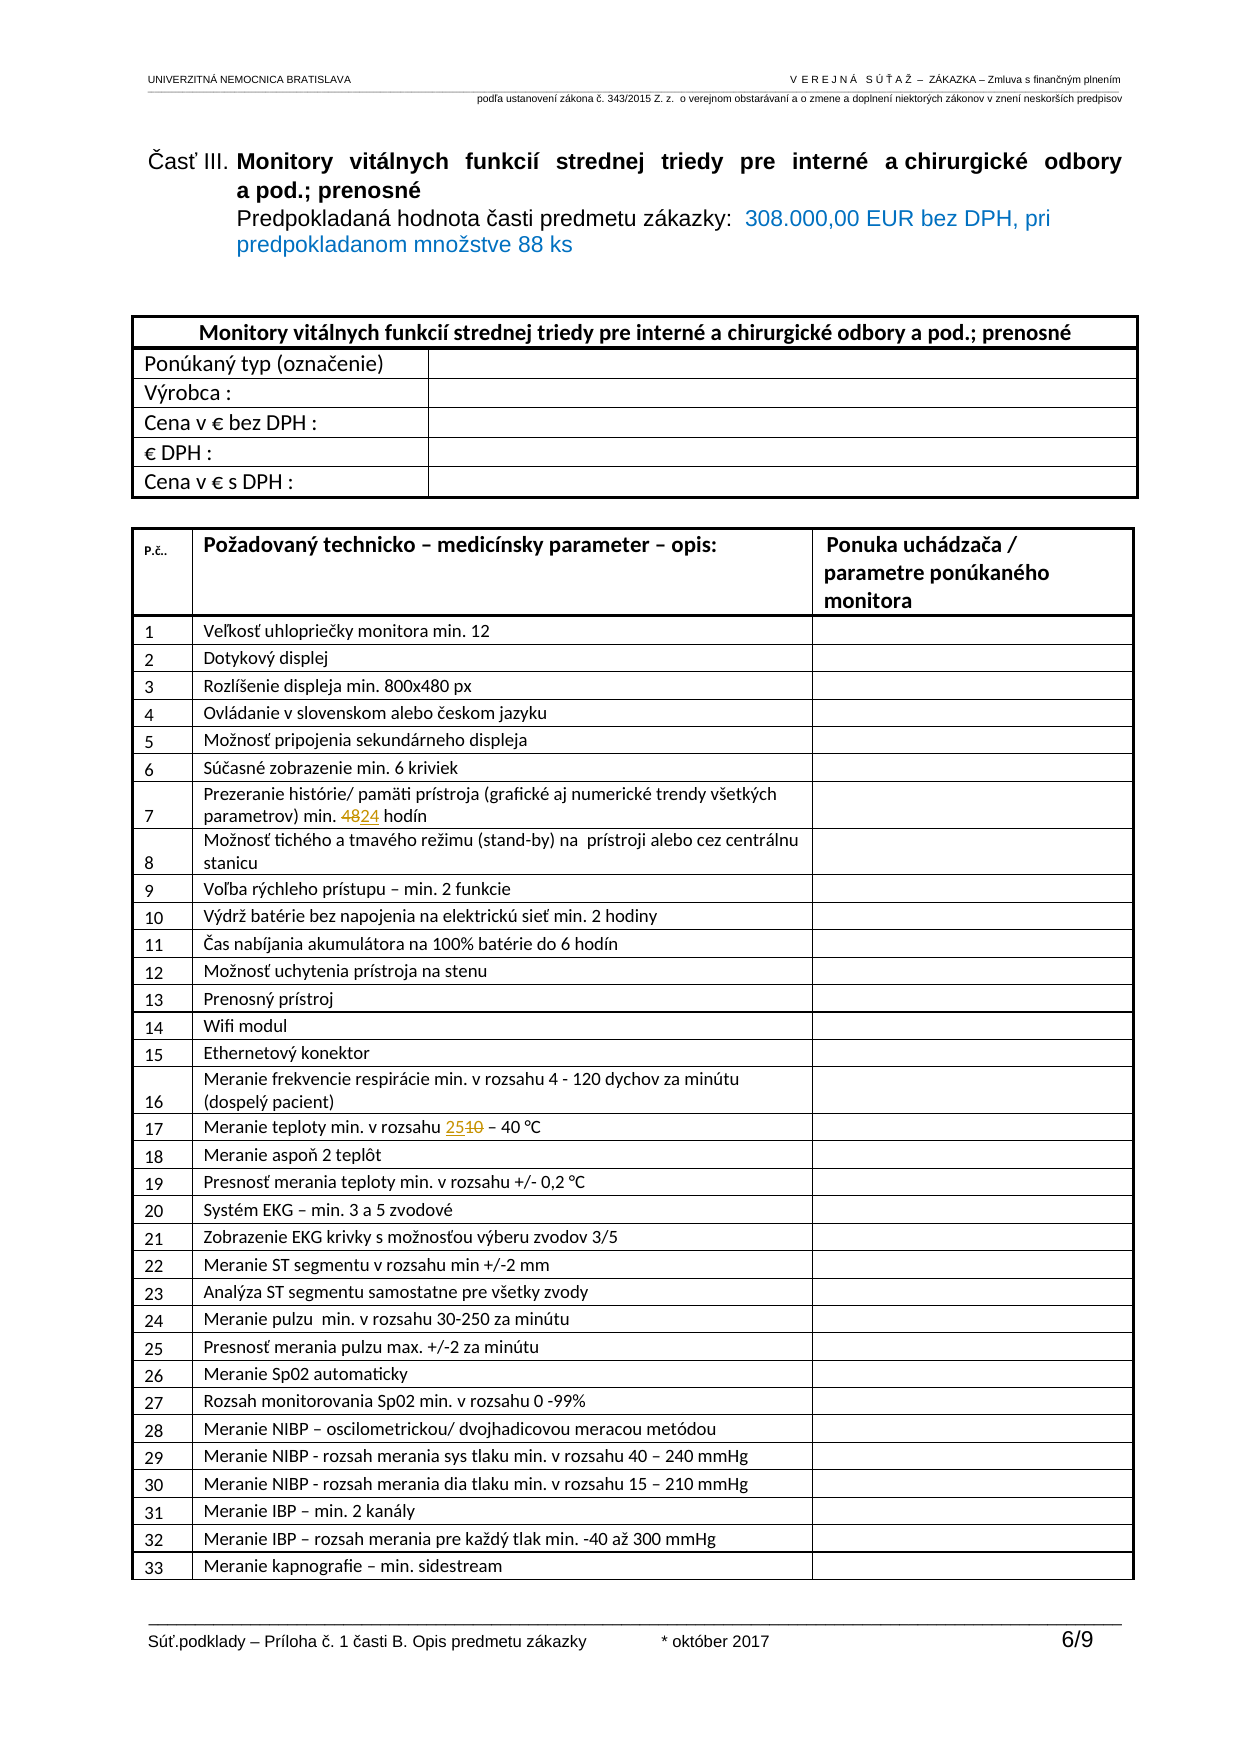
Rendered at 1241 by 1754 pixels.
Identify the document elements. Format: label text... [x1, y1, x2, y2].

table_cell Cena v € s DPH : [134, 467, 428, 496]
table_header Ponuka uchádzača / parametre ponúkaného monitora [813, 530, 1132, 614]
table_cell [813, 875, 1132, 902]
table_cell Presnosť merania pulzu max. +/-2 za minútu [193, 1333, 812, 1359]
table_cell Meranie NIBP - rozsah merania sys tlaku min. v rozsahu 40 – 240 mmHg [193, 1443, 812, 1469]
table_header P.č.. [134, 530, 192, 614]
table_cell Meranie aspoň 2 teplôt [193, 1141, 812, 1168]
table_cell [429, 408, 1136, 437]
table_cell Súčasné zobrazenie min. 6 kriviek [193, 754, 812, 781]
table_cell 26 [134, 1361, 192, 1387]
table_cell [429, 467, 1136, 496]
table_cell 16 [134, 1067, 192, 1113]
table_cell 29 [134, 1443, 192, 1469]
table_cell [813, 754, 1132, 781]
table_cell 17 [134, 1114, 192, 1140]
table_cell [813, 1114, 1132, 1140]
table_cell 14 [134, 1013, 192, 1039]
table_cell Meranie NIBP – oscilometrickou/ dvojhadicovou meracou metódou [193, 1415, 812, 1442]
table_cell [813, 985, 1132, 1011]
table_cell [429, 350, 1136, 377]
table_cell 28 [134, 1415, 192, 1442]
table_cell € DPH : [134, 438, 428, 466]
table_cell Meranie NIBP - rozsah merania dia tlaku min. v rozsahu 15 – 210 mmHg [193, 1470, 812, 1497]
table_cell 33 [134, 1553, 192, 1579]
table_cell [813, 1251, 1132, 1277]
table_cell Ponúkaný typ (označenie) [134, 350, 428, 377]
table_cell Meranie ST segmentu v rozsahu min +/-2 mm [193, 1251, 812, 1277]
table_cell Rozsah monitorovania Sp02 min. v rozsahu 0 -99% [193, 1388, 812, 1414]
table_cell 6 [134, 754, 192, 781]
table_cell Rozlíšenie displeja min. 800x480 px [193, 672, 812, 698]
table_cell Možnosť uchytenia prístroja na stenu [193, 958, 812, 984]
table_cell [813, 1067, 1132, 1113]
table_cell 10 [134, 903, 192, 929]
table_cell 24 [134, 1306, 192, 1332]
table_cell [813, 1224, 1132, 1250]
table_cell 7 [134, 782, 192, 827]
table_cell [813, 645, 1132, 671]
table_cell [429, 379, 1136, 407]
table_cell [813, 930, 1132, 957]
table_cell [813, 1388, 1132, 1414]
table_cell Výrobca : [134, 379, 428, 407]
table_cell Ethernetový konektor [193, 1040, 812, 1066]
table_cell 21 [134, 1224, 192, 1250]
table_cell [813, 1141, 1132, 1168]
table_cell [813, 672, 1132, 698]
table_cell 22 [134, 1251, 192, 1277]
table_cell 1 [134, 617, 192, 644]
table_cell 27 [134, 1388, 192, 1414]
table_cell [429, 438, 1136, 466]
table_cell 18 [134, 1141, 192, 1168]
table_cell 5 [134, 727, 192, 753]
table_cell [813, 1279, 1132, 1305]
table_cell [813, 1443, 1132, 1469]
table_cell 15 [134, 1040, 192, 1066]
table_cell [813, 1169, 1132, 1195]
table_cell Systém EKG – min. 3 a 5 zvodové [193, 1196, 812, 1223]
table_cell Meranie pulzu min. v rozsahu 30-250 za minútu [193, 1306, 812, 1332]
table_cell Čas nabíjania akumulátora na 100% batérie do 6 hodín [193, 930, 812, 957]
table_cell 20 [134, 1196, 192, 1223]
table_cell Zobrazenie EKG krivky s možnosťou výberu zvodov 3/5 [193, 1224, 812, 1250]
table_cell [813, 727, 1132, 753]
table_cell Meranie Sp02 automaticky [193, 1361, 812, 1387]
table_cell [813, 1306, 1132, 1332]
table_cell Meranie IBP – min. 2 kanály [193, 1498, 812, 1524]
table_cell Meranie kapnografie – min. sidestream [193, 1553, 812, 1579]
table_cell Meranie IBP – rozsah merania pre každý tlak min. -40 až 300 mmHg [193, 1525, 812, 1551]
table_cell Wifi modul [193, 1013, 812, 1039]
table_cell Voľba rýchleho prístupu – min. 2 funkcie [193, 875, 812, 902]
table_cell [813, 617, 1132, 644]
table_cell [813, 1013, 1132, 1039]
table_cell 8 [134, 829, 192, 874]
table_cell [813, 1470, 1132, 1497]
table_cell Výdrž batérie bez napojenia na elektrickú sieť min. 2 hodiny [193, 903, 812, 929]
table_cell [813, 958, 1132, 984]
table_cell Analýza ST segmentu samostatne pre všetky zvody [193, 1279, 812, 1305]
table_cell Prenosný prístroj [193, 985, 812, 1011]
table_header Požadovaný technicko – medicínsky parameter – opis: [193, 530, 812, 614]
table_cell Ovládanie v slovenskom alebo českom jazyku [193, 700, 812, 726]
table_cell 9 [134, 875, 192, 902]
table_cell 25 [134, 1333, 192, 1359]
table_cell 32 [134, 1525, 192, 1551]
table_cell Presnosť merania teploty min. v rozsahu +/- 0,2 °C [193, 1169, 812, 1195]
table_cell [813, 1040, 1132, 1066]
table_cell Cena v € bez DPH : [134, 408, 428, 437]
table_cell [813, 1361, 1132, 1387]
table_cell 2 [134, 645, 192, 671]
table_cell [813, 903, 1132, 929]
table_cell Meranie frekvencie respirácie min. v rozsahu 4 - 120 dychov za minútu (dospelý pacient) [193, 1067, 812, 1113]
table_cell Dotykový displej [193, 645, 812, 671]
table_cell 31 [134, 1498, 192, 1524]
table_cell [813, 700, 1132, 726]
table_cell [813, 1415, 1132, 1442]
table_cell [813, 829, 1132, 874]
table_cell [813, 1525, 1132, 1551]
table_cell Možnosť pripojenia sekundárneho displeja [193, 727, 812, 753]
table_cell 30 [134, 1470, 192, 1497]
table_cell 12 [134, 958, 192, 984]
table_cell [813, 1498, 1132, 1524]
text Predpokladaná hodnota časti predmetu zákazky: 308.000,00 EUR bez DPH, pri predpokladanom množstve 88 ks [236, 205, 1122, 258]
table_cell 11 [134, 930, 192, 957]
text Časť III. Monitory vitálnych funkcií strednej triedy pre interné a chirurgické odbory a pod.; prenosné [148, 148, 1122, 203]
table_cell Meranie teploty min. v rozsahu – 40 °C [193, 1114, 812, 1140]
table_cell 19 [134, 1169, 192, 1195]
table_header Monitory vitálnych funkcií strednej triedy pre interné a chirurgické odbory a pod.; prenosné [134, 318, 1136, 346]
table_cell [813, 1553, 1132, 1579]
table_cell [813, 1196, 1132, 1223]
table_cell 4 [134, 700, 192, 726]
table_cell Veľkosť uhlopriečky monitora min. 12 [193, 617, 812, 644]
table_cell 23 [134, 1279, 192, 1305]
table_cell 3 [134, 672, 192, 698]
table_cell 13 [134, 985, 192, 1011]
table_cell Možnosť tichého a tmavého režimu (stand-by) na prístroji alebo cez centrálnu stanicu [193, 829, 812, 874]
table_cell [813, 1333, 1132, 1359]
table_cell Prezeranie histórie/ pamäti prístroja (grafické aj numerické trendy všetkých parametrov) min. hodín [193, 782, 812, 827]
table_cell [813, 782, 1132, 827]
